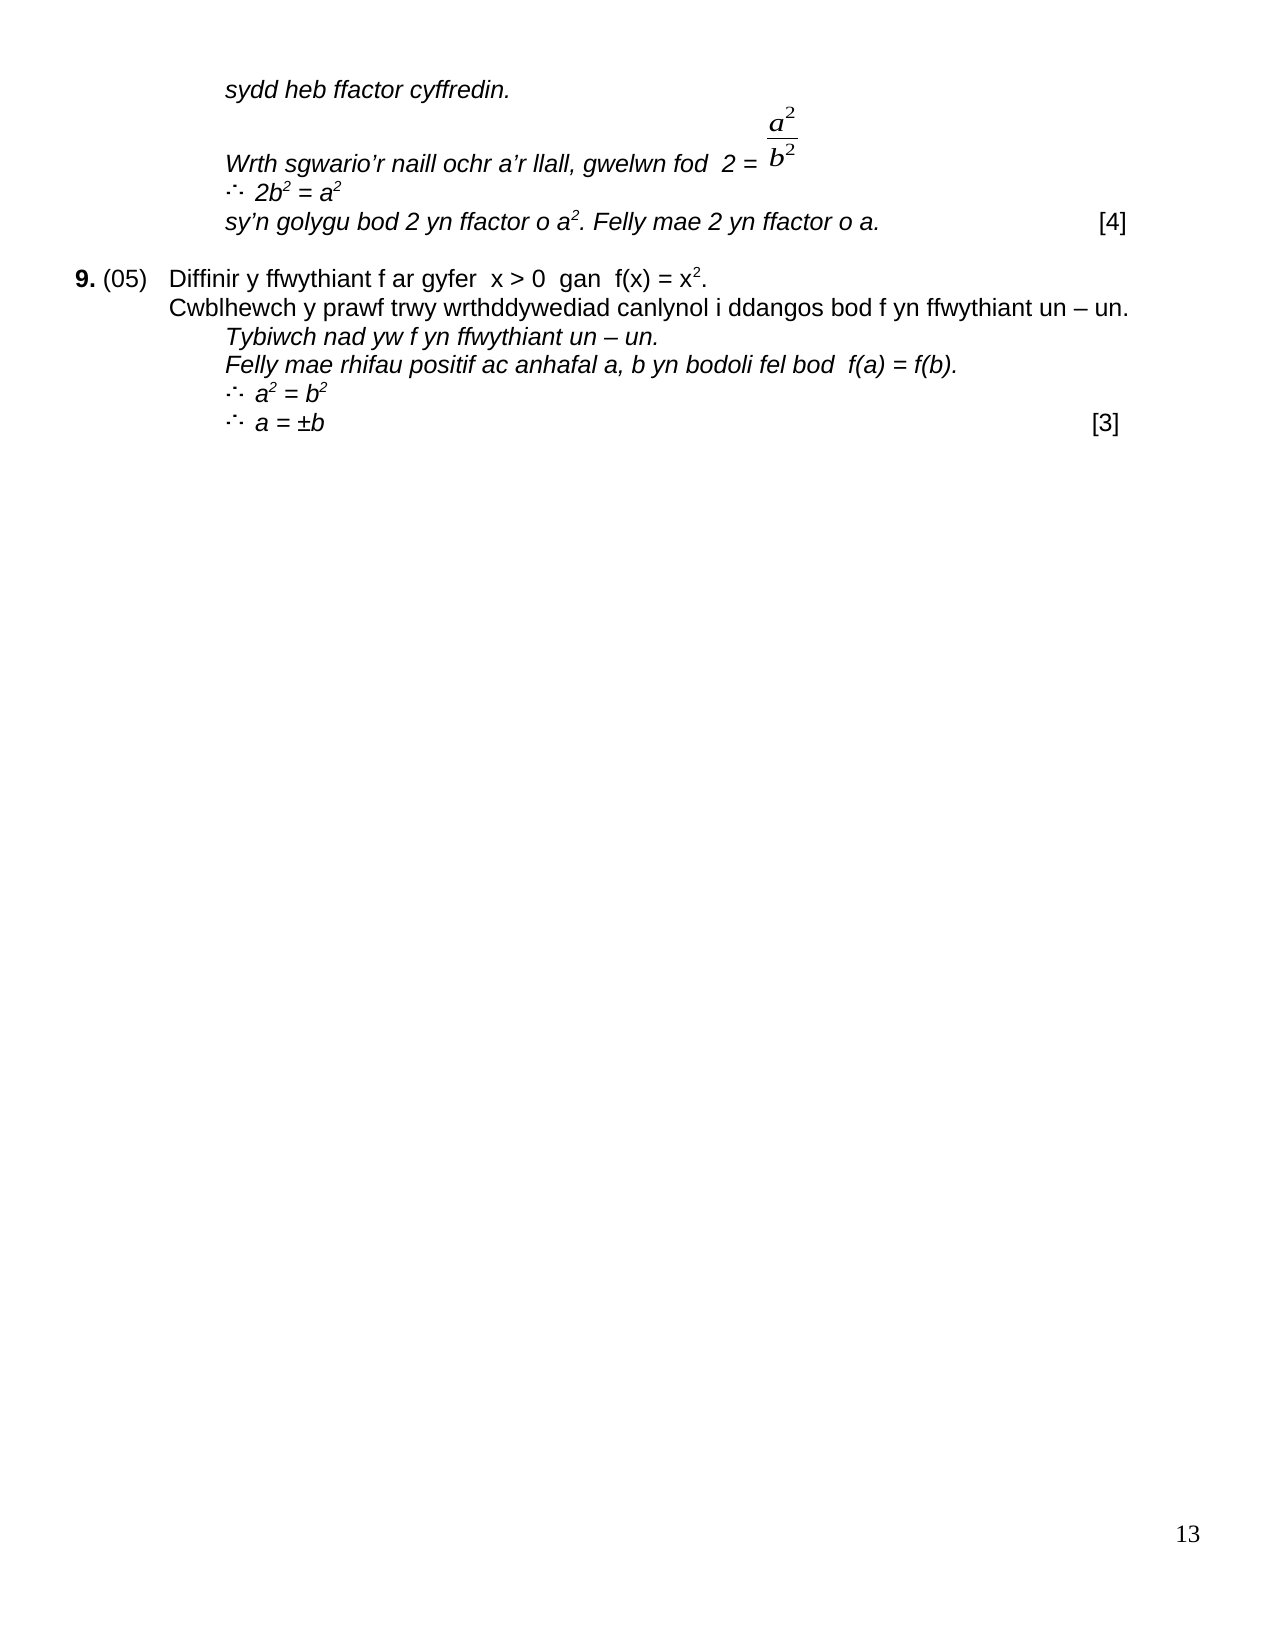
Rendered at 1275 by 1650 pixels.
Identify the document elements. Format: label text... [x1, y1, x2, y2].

text Wrth sgwario’r naill ochr a’r llall, gwelwn fod 2 = [75, 104, 1200, 178]
text 9. (05) Diffinir y ffwythiant f ar gyfer x > 0 gan f(x) = x2. [75, 264, 1200, 293]
text a = ±b [3] [75, 408, 1200, 437]
text Cwblhewch y prawf trwy wrthddywediad canlynol i ddangos bod f yn ffwythiant un – un. [75, 293, 1200, 322]
text Felly mae rhifau positif ac anhafal a, b yn bodoli fel bod f(a) = f(b). [75, 350, 1200, 379]
text sydd heb ffactor cyffredin. [75, 75, 1200, 104]
text 2b2 = a2 [75, 178, 1200, 207]
text sy’n golygu bod 2 yn ffactor o a2. Felly mae 2 yn ffactor o a. [4] [75, 207, 1200, 235]
text Tybiwch nad yw f yn ffwythiant un – un. [75, 322, 1200, 350]
text a2 = b2 [75, 379, 1200, 408]
